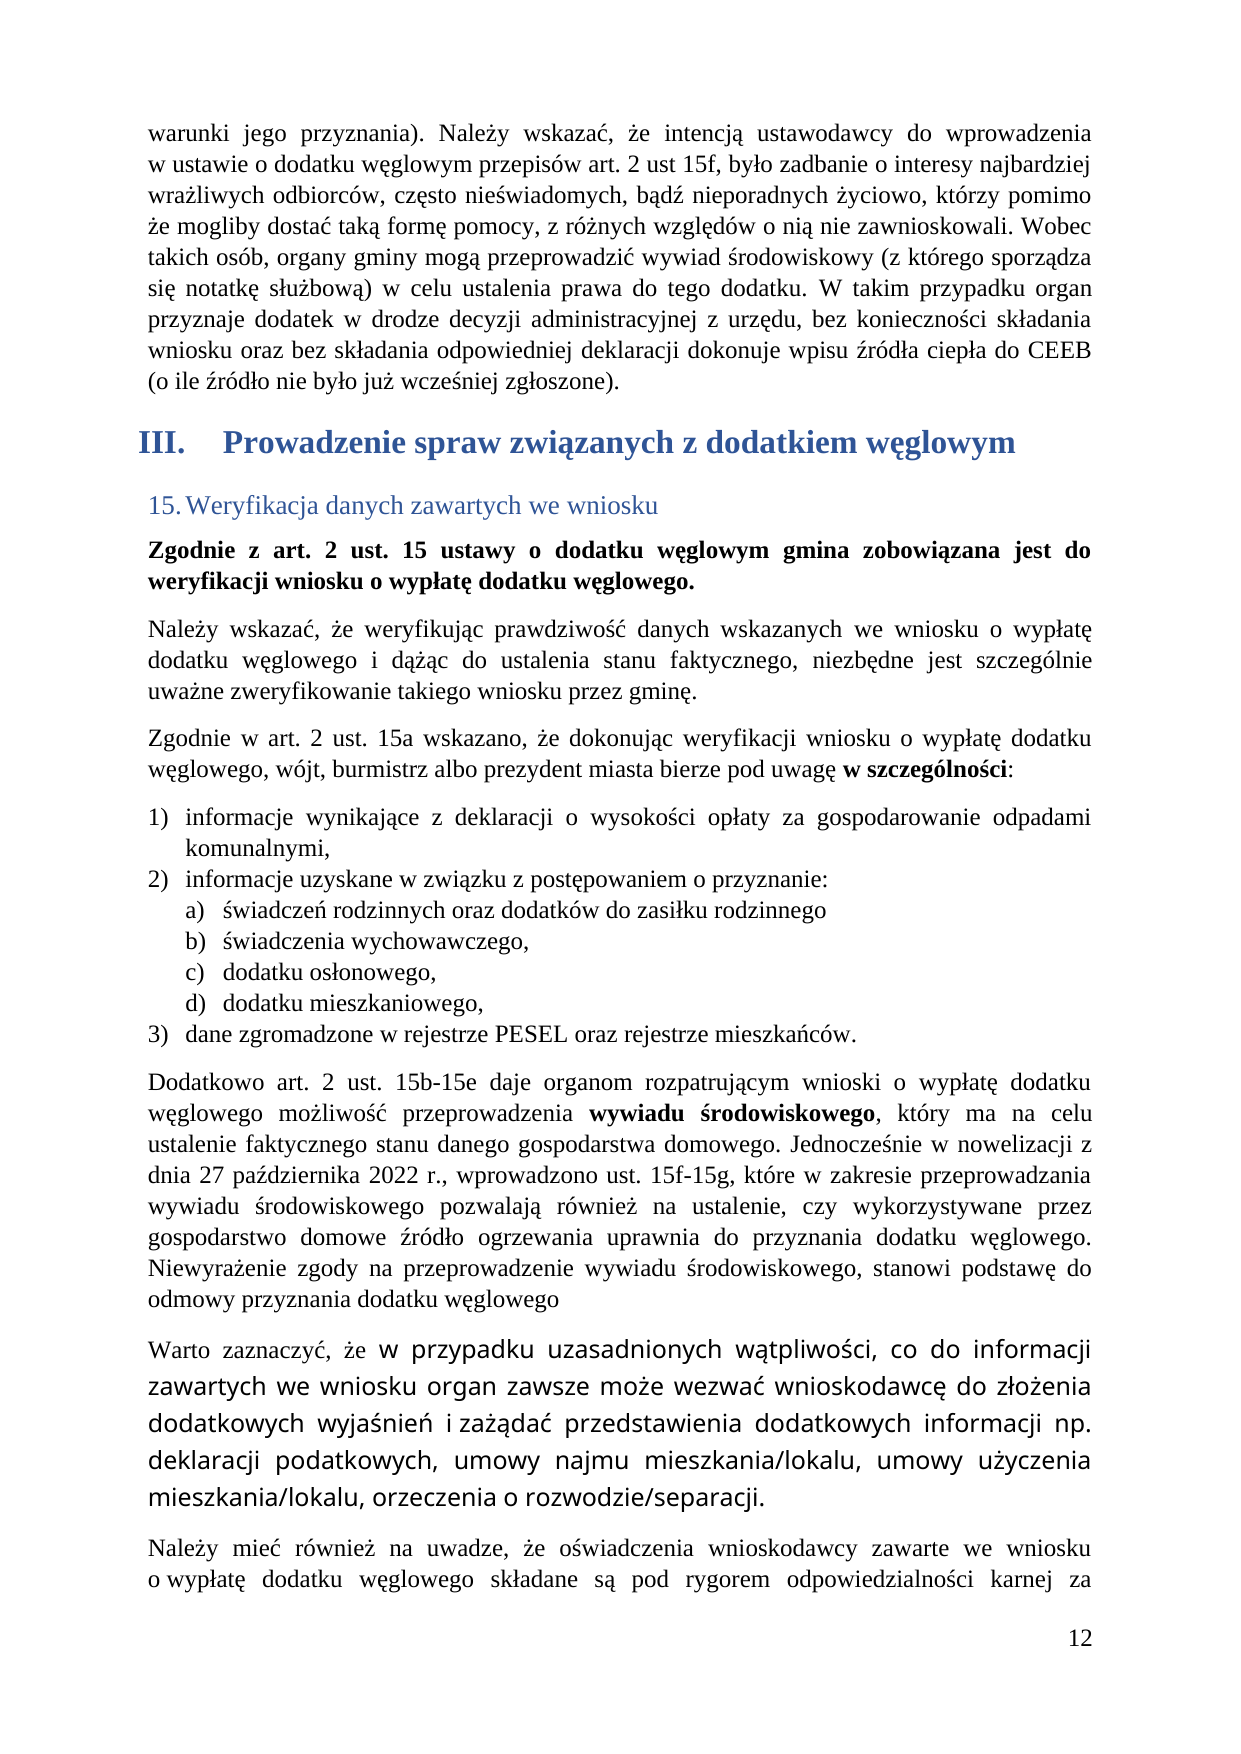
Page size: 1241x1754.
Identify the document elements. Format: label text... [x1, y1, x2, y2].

text Warto zaznaczyć, że w przypadku uzasadnionych wątpliwości, co do informacji zawartych we wniosku organ zawsze może wezwać wnioskodawcę do złożenia dodatkowych wyjaśnień i zażądać przedstawienia dodatkowych informacji np. deklaracji podatkowych, umowy najmu mieszkania/lokalu, umowy użyczenia mieszkania/lokalu, orzeczenia o rozwodzie/separacji. [148, 1332, 1092, 1513]
list świadczenia wychowawczego, [185, 926, 1092, 955]
text Dodatkowo art. 2 ust. 15b-15e daje organom rozpatrującym wnioski o wypłatę dodatku węglowego możliwość przeprowadzenia wywiadu środowiskowego, który ma na celu ustalenie faktycznego stanu danego gospodarstwa domowego. Jednocześnie w nowelizacji z dnia 27 października 2022 r., wprowadzono ust. 15f-15g, które w zakresie przeprowadzania wywiadu środowiskowego pozwalają również na ustalenie, czy wykorzystywane przez gospodarstwo domowe źródło ogrzewania uprawnia do przyznania dodatku węglowego. Niewyrażenie zgody na przeprowadzenie wywiadu środowiskowego, stanowi podstawę do odmowy przyznania dodatku węglowego [148, 1067, 1092, 1313]
text Zgodnie z art. 2 ust. 15 ustawy o dodatku węglowym gmina zobowiązana jest do weryfikacji wniosku o wypłatę dodatku węglowego. [148, 535, 1092, 595]
list informacje wynikające z deklaracji o wysokości opłaty za gospodarowanie odpadami komunalnymi, [148, 802, 1092, 862]
list świadczeń rodzinnych oraz dodatków do zasiłku rodzinnego [185, 895, 1092, 924]
list dane zgromadzone w rejestrze PESEL oraz rejestrze mieszkańców. [148, 1019, 1092, 1048]
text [148, 118, 1092, 395]
subtitle Weryfikacja danych zawartych we wniosku [148, 489, 1092, 520]
text Zgodnie w art. 2 ust. 15a wskazano, że dokonując weryfikacji wniosku o wypłatę dodatku węglowego, wójt, burmistrz albo prezydent miasta bierze pod uwagę w szczególności: [148, 723, 1092, 783]
list dodatku mieszkaniowego, [185, 988, 1092, 1017]
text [148, 1533, 1092, 1592]
text Należy wskazać, że weryfikując prawdziwość danych wskazanych we wniosku o wypłatę dodatku węglowego i dążąc do ustalenia stanu faktycznego, niezbędne jest szczególnie uważne zweryfikowanie takiego wniosku przez gminę. [148, 614, 1092, 704]
list dodatku osłonowego, [185, 957, 1092, 986]
list informacje uzyskane w związku z postępowaniem o przyznanie: [148, 864, 1092, 893]
subtitle Prowadzenie spraw związanych z dodatkiem węglowym [185, 422, 1092, 461]
